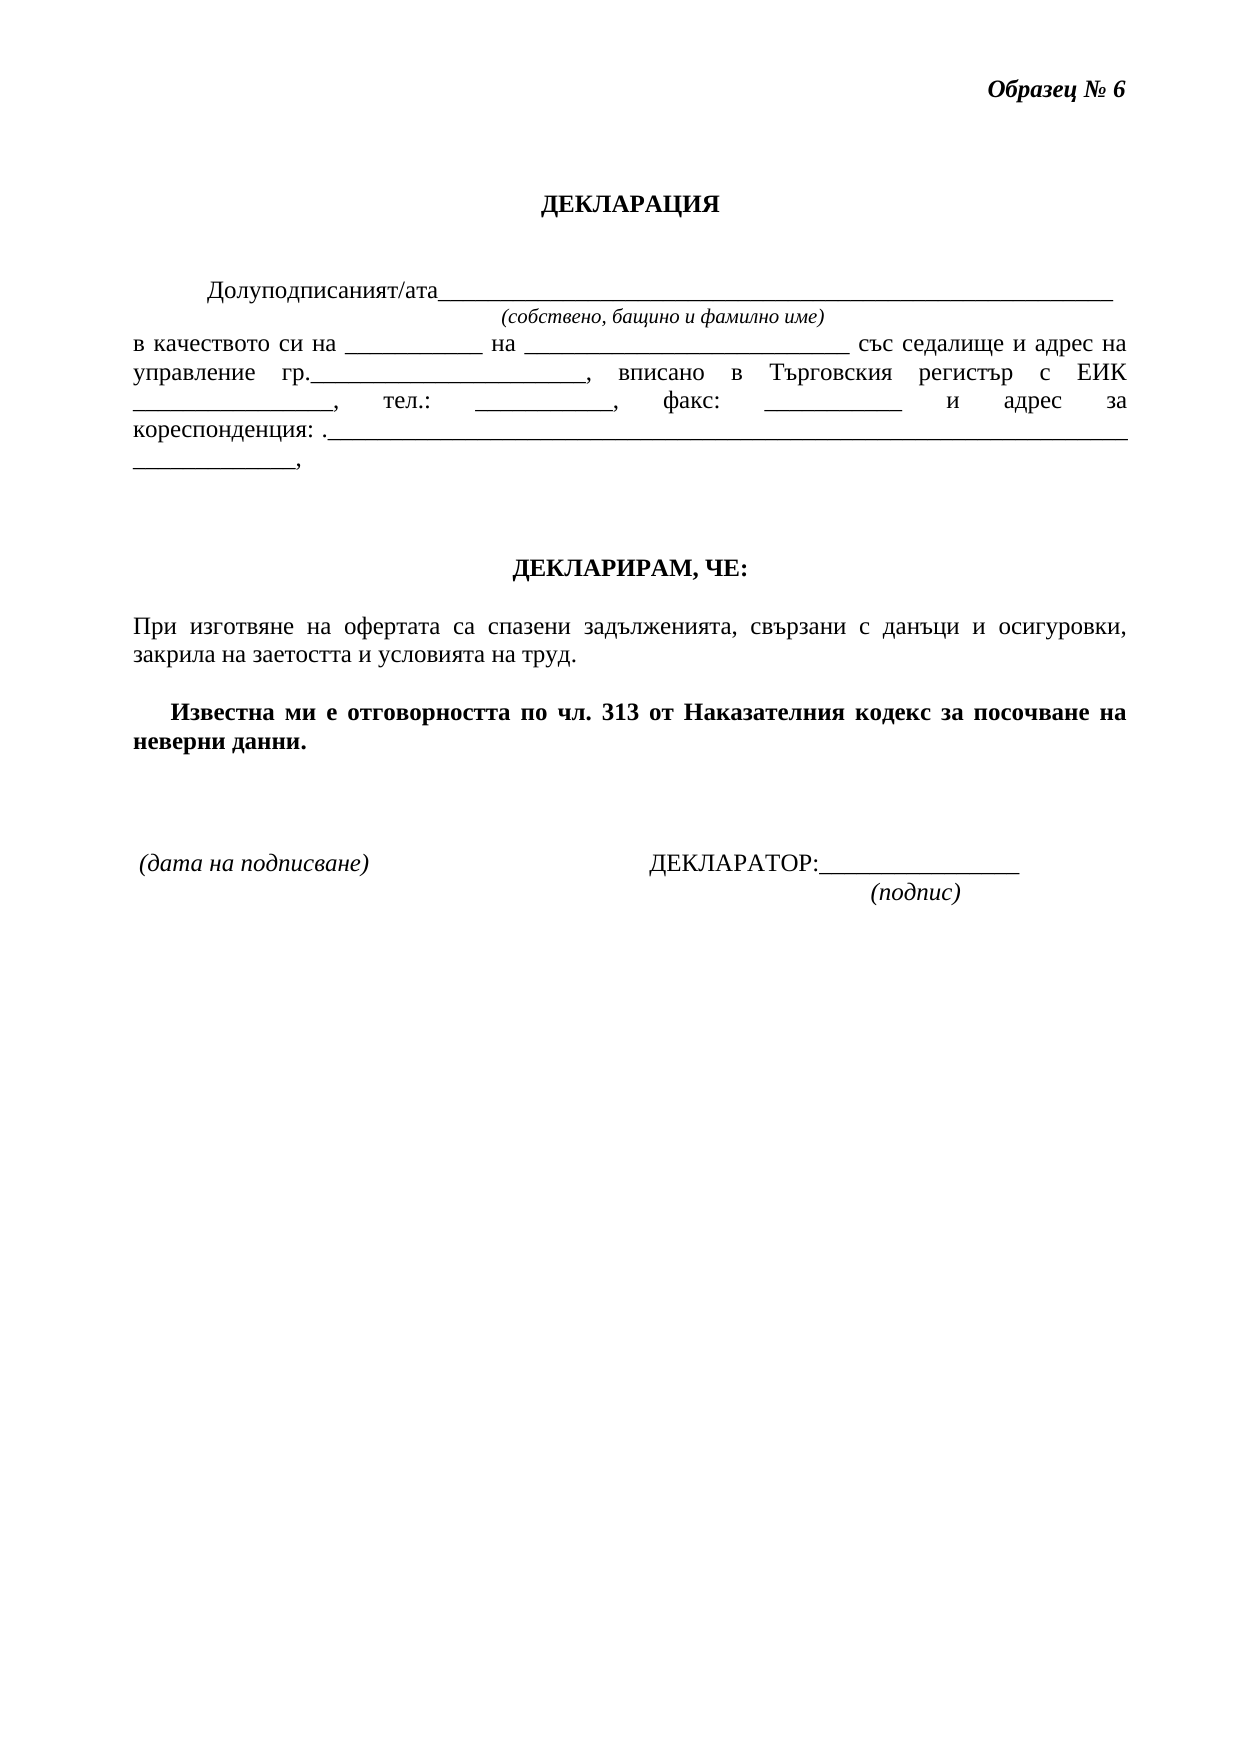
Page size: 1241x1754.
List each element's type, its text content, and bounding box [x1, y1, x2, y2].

text ДЕКЛАРИРАМ, ЧЕ: [133, 553, 1128, 582]
text При изготвяне на офертата са спазени задълженията, свързани с данъци и осигуровки, закрила на заетостта и условията на труд. [133, 611, 1128, 668]
text Долуподписаният/ата______________________________________________________ [133, 275, 1128, 304]
text Образец № 6 [133, 74, 1128, 103]
text (дата на подписване) ДЕКЛАРАТОР:________________ [139, 848, 1128, 877]
text Известна ми е отговорността по чл. 313 от Наказателния кодекс за посочване на неверни данни. [133, 697, 1128, 754]
text ДЕКЛАРАЦИЯ [133, 189, 1128, 218]
text (собствено, бащино и фамилно име) [133, 304, 1128, 328]
text (подпис) [797, 877, 1128, 906]
text в качеството си на ___________ на __________________________ със седалище и адрес на управление гр.______________________, вписано в Търговския регистър с ЕИК ________________, тел.: ___________, факс: ___________ и адрес за кореспонденция: ._____________________________________________________________________________, [133, 328, 1128, 472]
